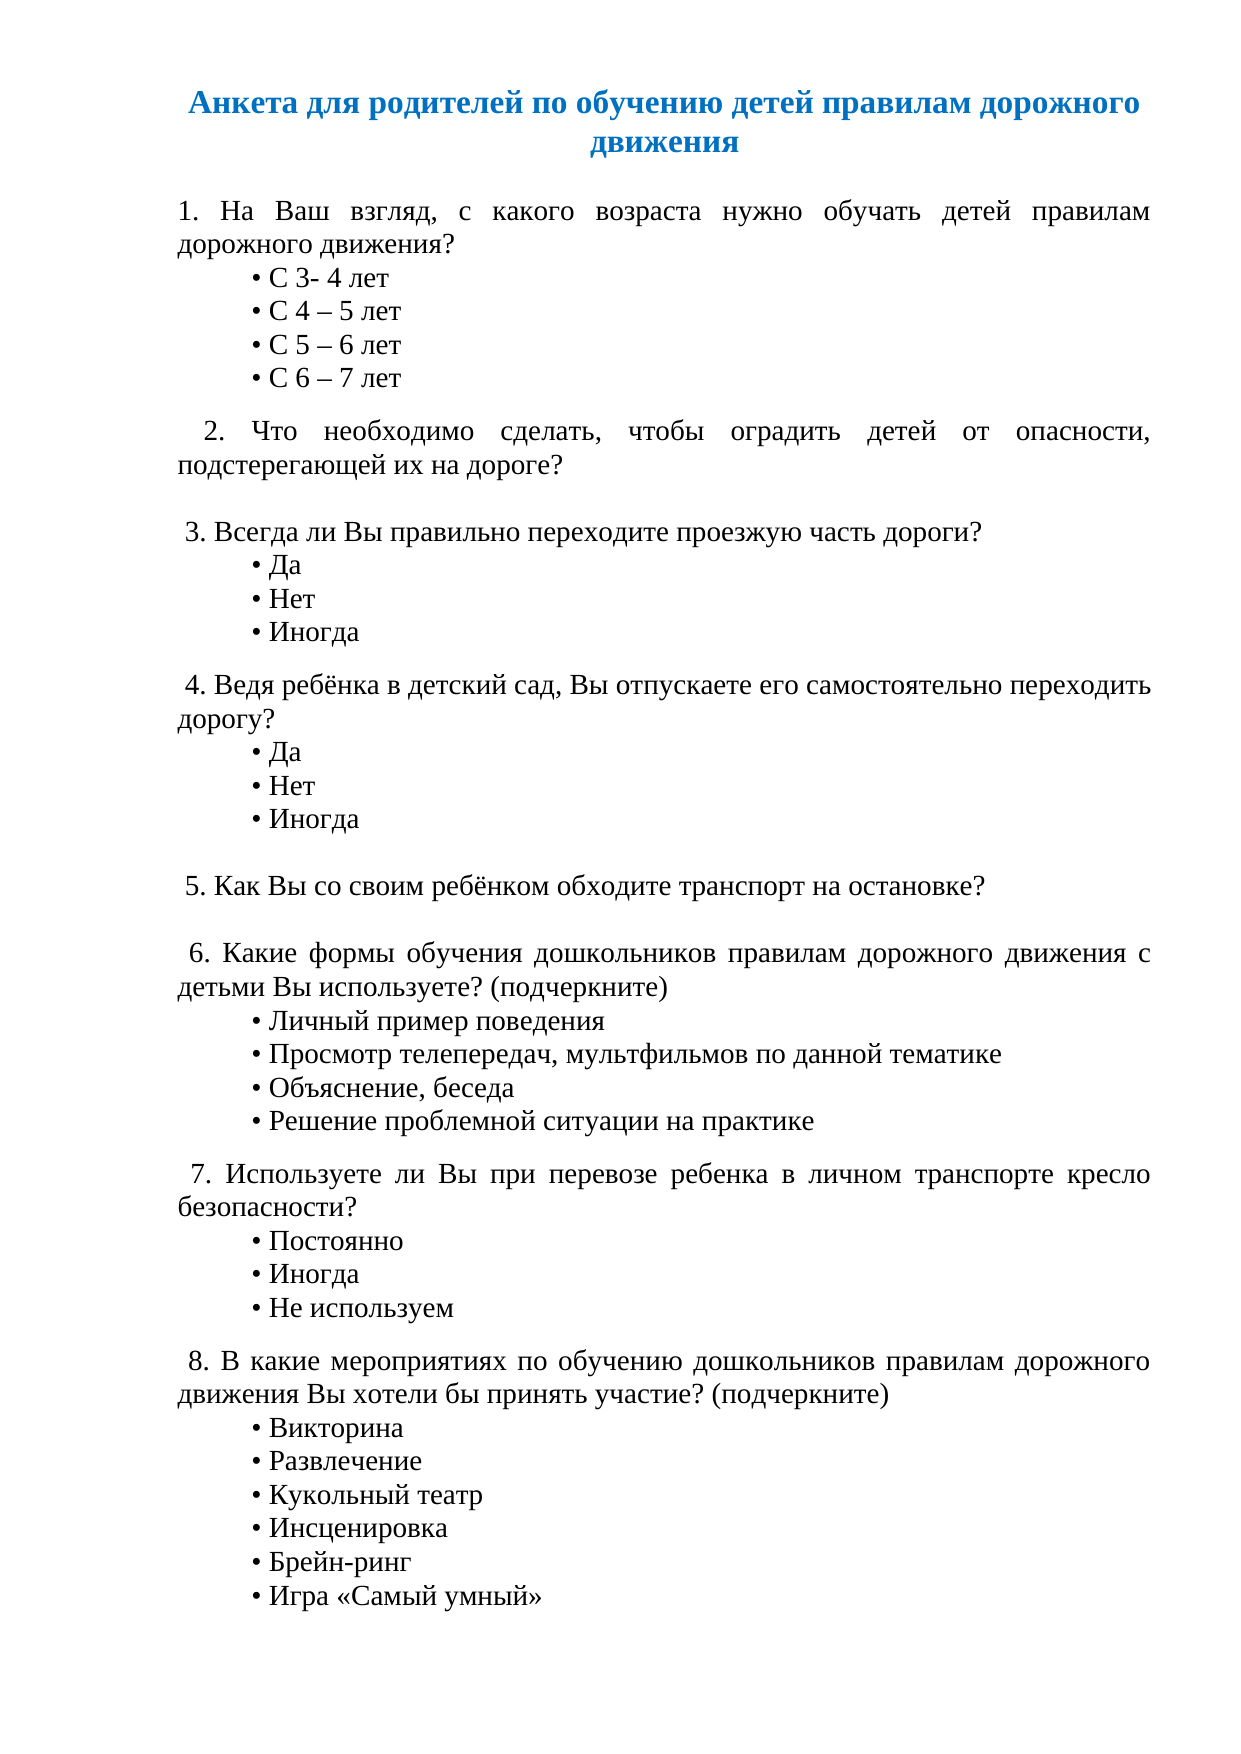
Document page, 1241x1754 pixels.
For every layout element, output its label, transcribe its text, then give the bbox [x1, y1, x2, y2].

text • С 6 – 7 лет [177, 361, 1152, 394]
text • С 3- 4 лет [177, 260, 1152, 293]
text • Нет [177, 768, 1152, 801]
text 4. Ведя ребёнка в детский сад, Вы отпускаете его самостоятельно переходить дорогу? [177, 667, 1152, 734]
text • Кукольный театр [177, 1477, 1152, 1511]
text • С 4 – 5 лет [177, 293, 1152, 327]
text • Да [177, 547, 1152, 581]
text • С 5 – 6 лет [177, 327, 1152, 361]
text • Развлечение [177, 1443, 1152, 1477]
text • Иногда [177, 614, 1152, 648]
text • Иногда [177, 1257, 1152, 1290]
text 5. Как Вы со своим ребёнком обходите транспорт на остановке? [177, 868, 1152, 902]
text 2. Что необходимо сделать, чтобы оградить детей от опасности, подстерегающей их на дороге? [177, 413, 1152, 480]
text • Просмотр телепередач, мультфильмов по данной тематике [177, 1036, 1152, 1070]
text 8. В какие мероприятиях по обучению дошкольников правилам дорожного движения Вы хотели бы принять участие? (подчеркните) [177, 1343, 1152, 1410]
text • Викторина [177, 1410, 1152, 1443]
text • Инсценировка [177, 1511, 1152, 1544]
text Анкета для родителей по обучению детей правилам дорожного движения [177, 83, 1152, 159]
text 3. Всегда ли Вы правильно переходите проезжую часть дороги? [177, 514, 1152, 547]
text 6. Какие формы обучения дошкольников правилам дорожного движения с детьми Вы используете? (подчеркните) [177, 936, 1152, 1003]
text • Нет [177, 581, 1152, 614]
text 1. На Ваш взгляд, с какого возраста нужно обучать детей правилам дорожного движения? [177, 193, 1152, 260]
text • Брейн-ринг [177, 1544, 1152, 1578]
text • Объяснение, беседа [177, 1070, 1152, 1103]
text • Игра «Самый умный» [177, 1578, 1152, 1611]
text • Постоянно [177, 1223, 1152, 1257]
text • Иногда [177, 801, 1152, 835]
text • Личный пример поведения [177, 1003, 1152, 1036]
text • Решение проблемной ситуации на практике [177, 1103, 1152, 1137]
text 7. Используете ли Вы при перевозе ребенка в личном транспорте кресло безопасности? [177, 1156, 1152, 1223]
text • Да [177, 734, 1152, 768]
text • Не используем [177, 1290, 1152, 1324]
